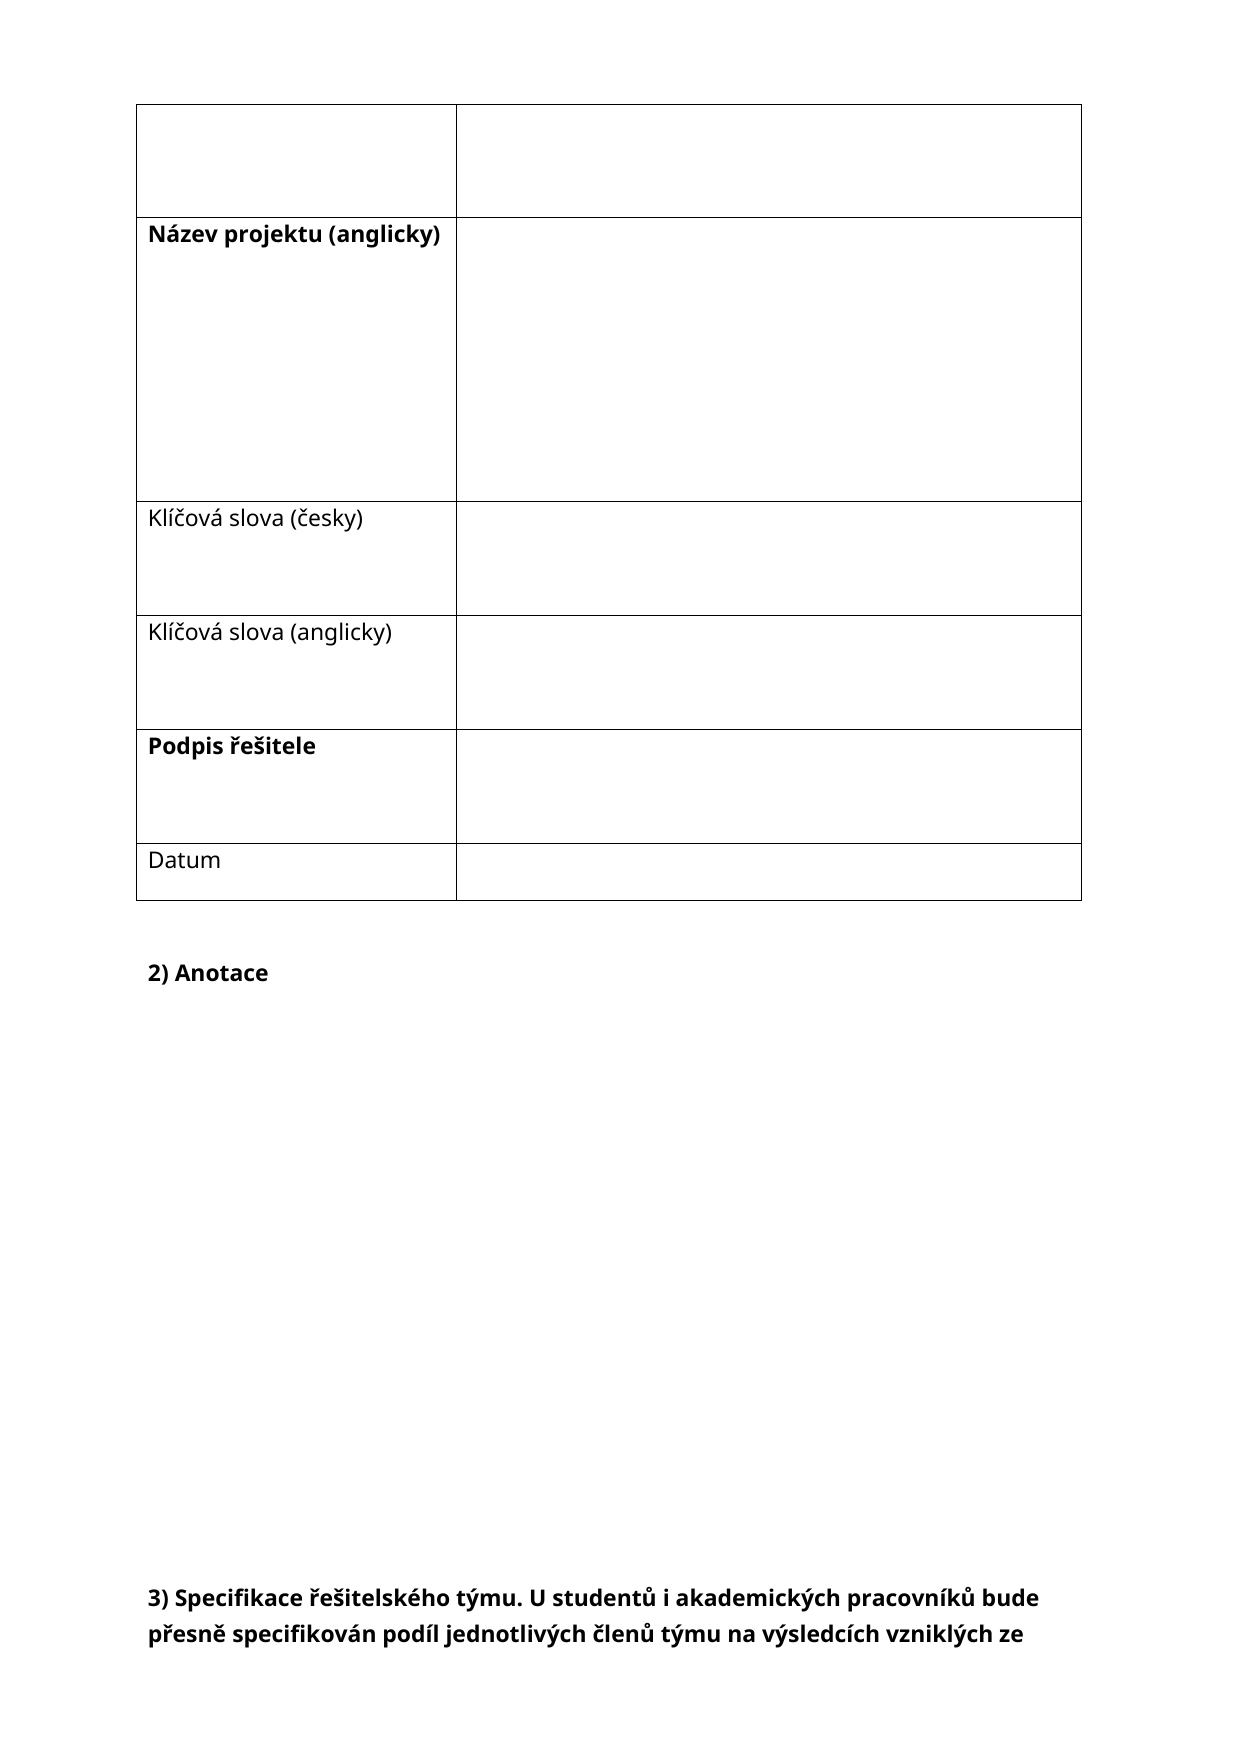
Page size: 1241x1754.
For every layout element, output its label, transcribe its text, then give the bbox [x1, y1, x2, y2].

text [148, 1582, 1093, 1649]
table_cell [137, 105, 456, 217]
table_cell Podpis řešitele [137, 730, 456, 842]
table_cell [457, 616, 1081, 729]
table_cell [457, 105, 1081, 217]
table_cell Klíčová slova (česky) [137, 502, 456, 615]
table_cell [457, 218, 1081, 501]
table_cell Datum [137, 844, 456, 899]
table_cell Název projektu (anglicky) [137, 218, 456, 501]
table_cell [457, 730, 1081, 842]
table_cell [457, 844, 1081, 899]
table_cell Klíčová slova (anglicky) [137, 616, 456, 729]
text 2) Anotace [148, 957, 1093, 988]
table_cell [457, 502, 1081, 615]
